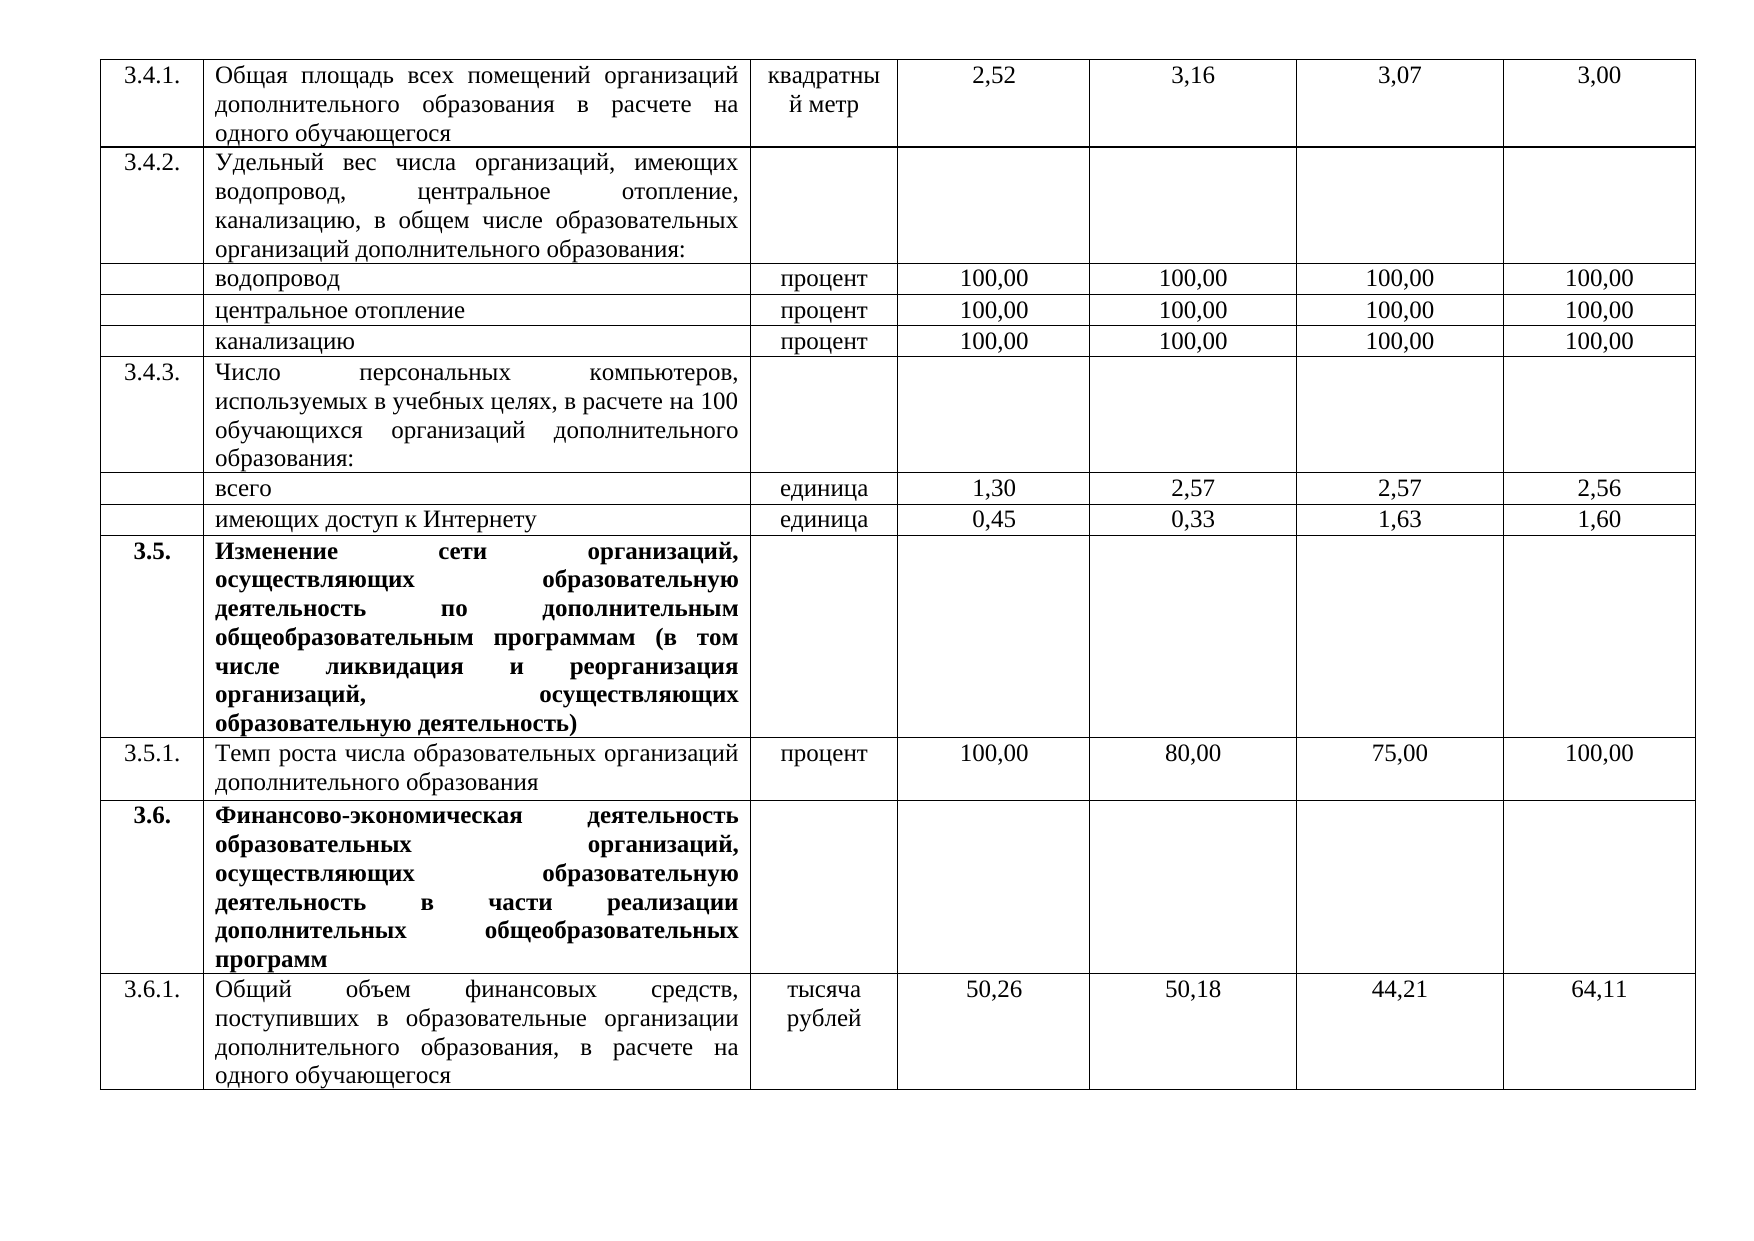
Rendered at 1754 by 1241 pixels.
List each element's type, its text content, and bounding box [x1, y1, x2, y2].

table_cell [1504, 148, 1695, 262]
table_cell [751, 536, 897, 737]
table_cell 3.5.1. [101, 738, 203, 799]
table_cell [101, 505, 203, 535]
table_cell [1297, 801, 1503, 973]
table_cell [1504, 536, 1695, 737]
table_cell [101, 264, 203, 294]
table_cell [1090, 536, 1296, 737]
table_cell 50,26 [898, 974, 1089, 1089]
table_cell Общий объем финансовых средств, поступивших в образовательные организации дополнительного образования, в расчете на одного обучающегося [204, 974, 750, 1089]
table_cell тысяча рублей [751, 974, 897, 1089]
table_cell 3,00 [1504, 60, 1695, 146]
table_cell 100,00 [898, 326, 1089, 356]
table_cell 1,60 [1504, 505, 1695, 535]
table_cell 44,21 [1297, 974, 1503, 1089]
table_cell центральное отопление [204, 295, 750, 325]
table_cell 100,00 [1504, 738, 1695, 799]
table_cell [898, 148, 1089, 262]
table_cell 100,00 [1090, 326, 1296, 356]
table_cell процент [751, 295, 897, 325]
table_cell процент [751, 264, 897, 294]
table_cell 3,16 [1090, 60, 1296, 146]
table_cell 100,00 [1504, 264, 1695, 294]
table_cell [1297, 148, 1503, 262]
table_cell [1504, 801, 1695, 973]
table_cell 1,63 [1297, 505, 1503, 535]
table_cell Общая площадь всех помещений организаций дополнительного образования в расчете на одного обучающегося [204, 60, 750, 146]
table_cell 0,33 [1090, 505, 1296, 535]
table_cell процент [751, 738, 897, 799]
table_cell 2,52 [898, 60, 1089, 146]
table_cell 80,00 [1090, 738, 1296, 799]
table_cell 100,00 [1504, 326, 1695, 356]
table_cell [101, 326, 203, 356]
table_cell [101, 473, 203, 503]
table_cell 3.4.2. [101, 148, 203, 262]
table_cell канализацию [204, 326, 750, 356]
table_cell квадратный метр [751, 60, 897, 146]
table_cell имеющих доступ к Интернету [204, 505, 750, 535]
table_cell 3.4.3. [101, 357, 203, 472]
table_cell 100,00 [1297, 264, 1503, 294]
table_cell [751, 357, 897, 472]
table_cell 2,57 [1297, 473, 1503, 503]
table_cell [1090, 148, 1296, 262]
table_cell 100,00 [898, 264, 1089, 294]
table_cell водопровод [204, 264, 750, 294]
table_cell 3,07 [1297, 60, 1503, 146]
table_cell 3.4.1. [101, 60, 203, 146]
table_cell 3.6.1. [101, 974, 203, 1089]
table_cell единица [751, 473, 897, 503]
table_cell [751, 148, 897, 262]
table_cell [1297, 357, 1503, 472]
table_cell 100,00 [898, 738, 1089, 799]
table_cell 1,30 [898, 473, 1089, 503]
table_cell 3.6. [101, 801, 203, 973]
table_cell [1090, 357, 1296, 472]
table_cell 2,57 [1090, 473, 1296, 503]
table_cell Удельный вес числа организаций, имеющих водопровод, центральное отопление, канализацию, в общем числе образовательных организаций дополнительного образования: [204, 148, 750, 262]
table_cell 50,18 [1090, 974, 1296, 1089]
table_cell 0,45 [898, 505, 1089, 535]
table_cell 100,00 [1504, 295, 1695, 325]
table_cell [898, 801, 1089, 973]
table_cell процент [751, 326, 897, 356]
table_cell [898, 357, 1089, 472]
table_cell [1504, 357, 1695, 472]
table_cell [751, 801, 897, 973]
table_cell 100,00 [1297, 326, 1503, 356]
table_cell Число персональных компьютеров, используемых в учебных целях, в расчете на 100 обучающихся организаций дополнительного образования: [204, 357, 750, 472]
table_cell 100,00 [1297, 295, 1503, 325]
table_cell 100,00 [898, 295, 1089, 325]
table_cell 100,00 [1090, 295, 1296, 325]
table_cell [1090, 801, 1296, 973]
table_cell 75,00 [1297, 738, 1503, 799]
table_cell 64,11 [1504, 974, 1695, 1089]
table_cell [898, 536, 1089, 737]
table_cell Темп роста числа образовательных организаций дополнительного образования [204, 738, 750, 799]
table_cell 2,56 [1504, 473, 1695, 503]
table_cell 3.5. [101, 536, 203, 737]
table_cell Изменение сети организаций, осуществляющих образовательную деятельность по дополнительным общеобразовательным программам (в том числе ликвидация и реорганизация организаций, осуществляющих образовательную деятельность) [204, 536, 750, 737]
table_cell [1297, 536, 1503, 737]
table_cell единица [751, 505, 897, 535]
table_cell [101, 295, 203, 325]
table_cell Финансово-экономическая деятельность образовательных организаций, осуществляющих образовательную деятельность в части реализации дополнительных общеобразовательных программ [204, 801, 750, 973]
table_cell всего [204, 473, 750, 503]
table_cell 100,00 [1090, 264, 1296, 294]
